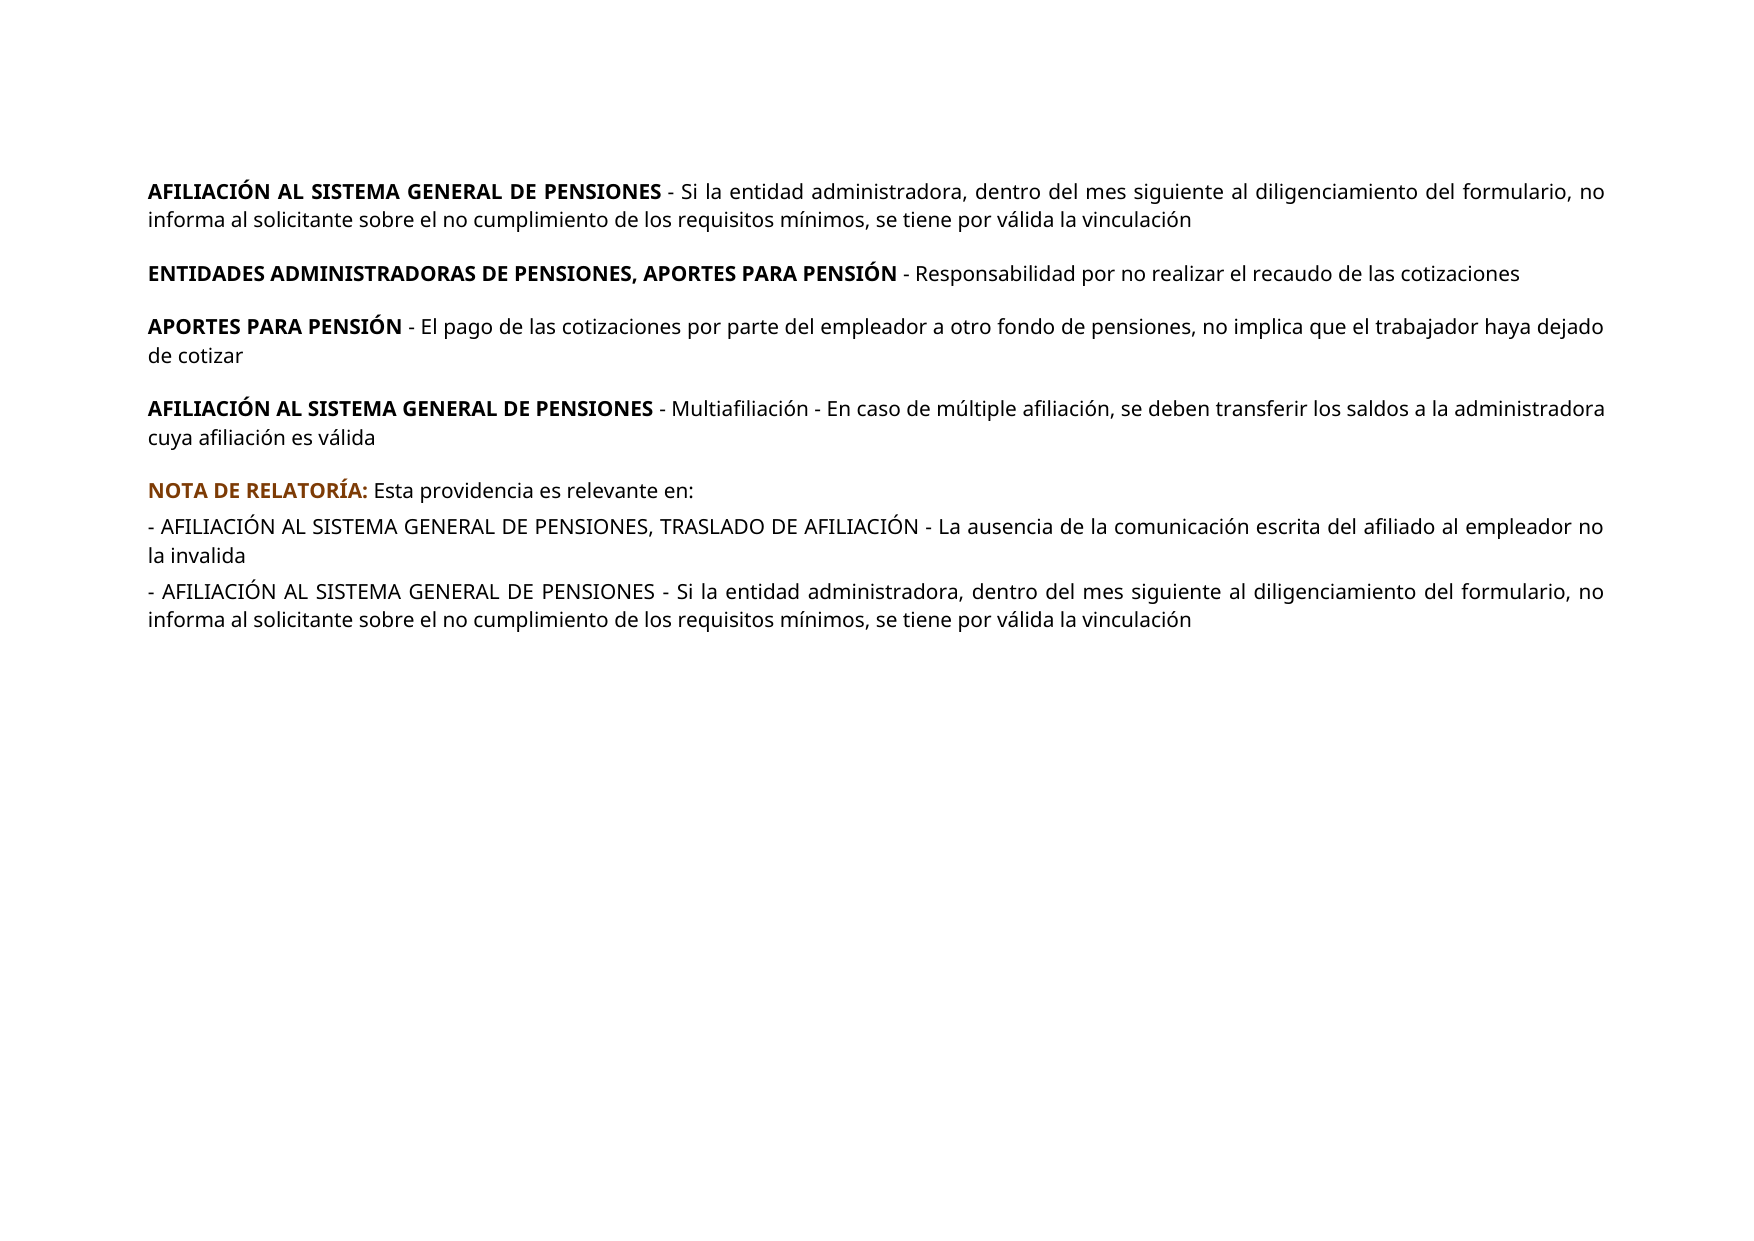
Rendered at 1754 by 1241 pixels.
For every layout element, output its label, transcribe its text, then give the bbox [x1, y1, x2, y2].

text - AFILIACIÓN AL SISTEMA GENERAL DE PENSIONES - Si la entidad administradora, dentro del mes siguiente al diligenciamiento del formulario, no informa al solicitante sobre el no cumplimiento de los requisitos mínimos, se tiene por válida la vinculación [148, 577, 1606, 634]
text AFILIACIÓN AL SISTEMA GENERAL DE PENSIONES - Si la entidad administradora, dentro del mes siguiente al diligenciamiento del formulario, no informa al solicitante sobre el no cumplimiento de los requisitos mínimos, se tiene por válida la vinculación [148, 177, 1606, 234]
text AFILIACIÓN AL SISTEMA GENERAL DE PENSIONES - Multiafiliación - En caso de múltiple afiliación, se deben transferir los saldos a la administradora cuya afiliación es válida [148, 394, 1606, 451]
text NOTA DE RELATORÍA: Esta providencia es relevante en: [148, 476, 1606, 505]
text - AFILIACIÓN AL SISTEMA GENERAL DE PENSIONES, TRASLADO DE AFILIACIÓN - La ausencia de la comunicación escrita del afiliado al empleador no la invalida [148, 512, 1606, 569]
text ENTIDADES ADMINISTRADORAS DE PENSIONES, APORTES PARA PENSIÓN - Responsabilidad por no realizar el recaudo de las cotizaciones [148, 259, 1606, 287]
text APORTES PARA PENSIÓN - El pago de las cotizaciones por parte del empleador a otro fondo de pensiones, no implica que el trabajador haya dejado de cotizar [148, 312, 1606, 369]
